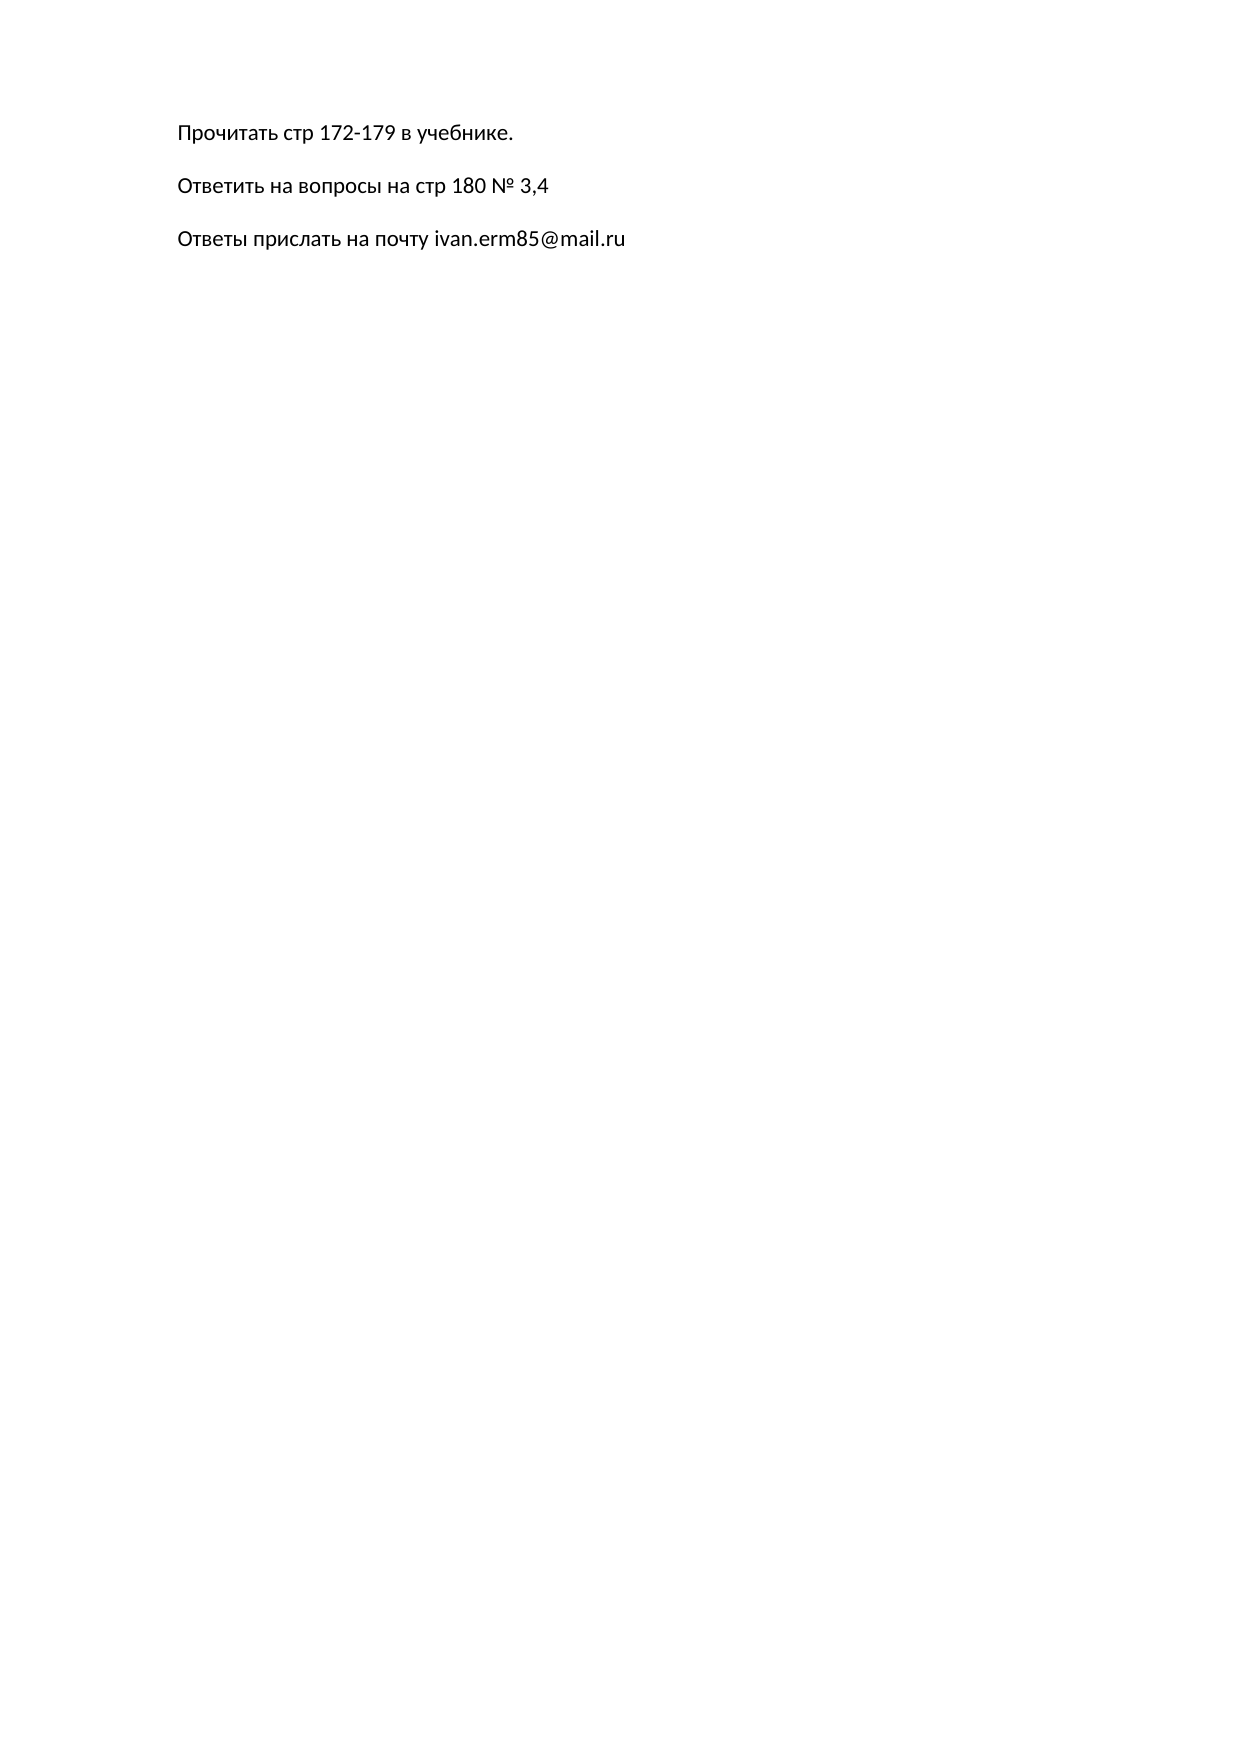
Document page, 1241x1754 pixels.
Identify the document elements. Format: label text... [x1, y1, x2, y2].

text Ответить на вопросы на стр 180 № 3,4 [177, 171, 1152, 199]
text Прочитать стр 172-179 в учебнике. [177, 118, 1152, 146]
text Ответы прислать на почту ivan.erm85@mail.ru [177, 224, 1152, 252]
